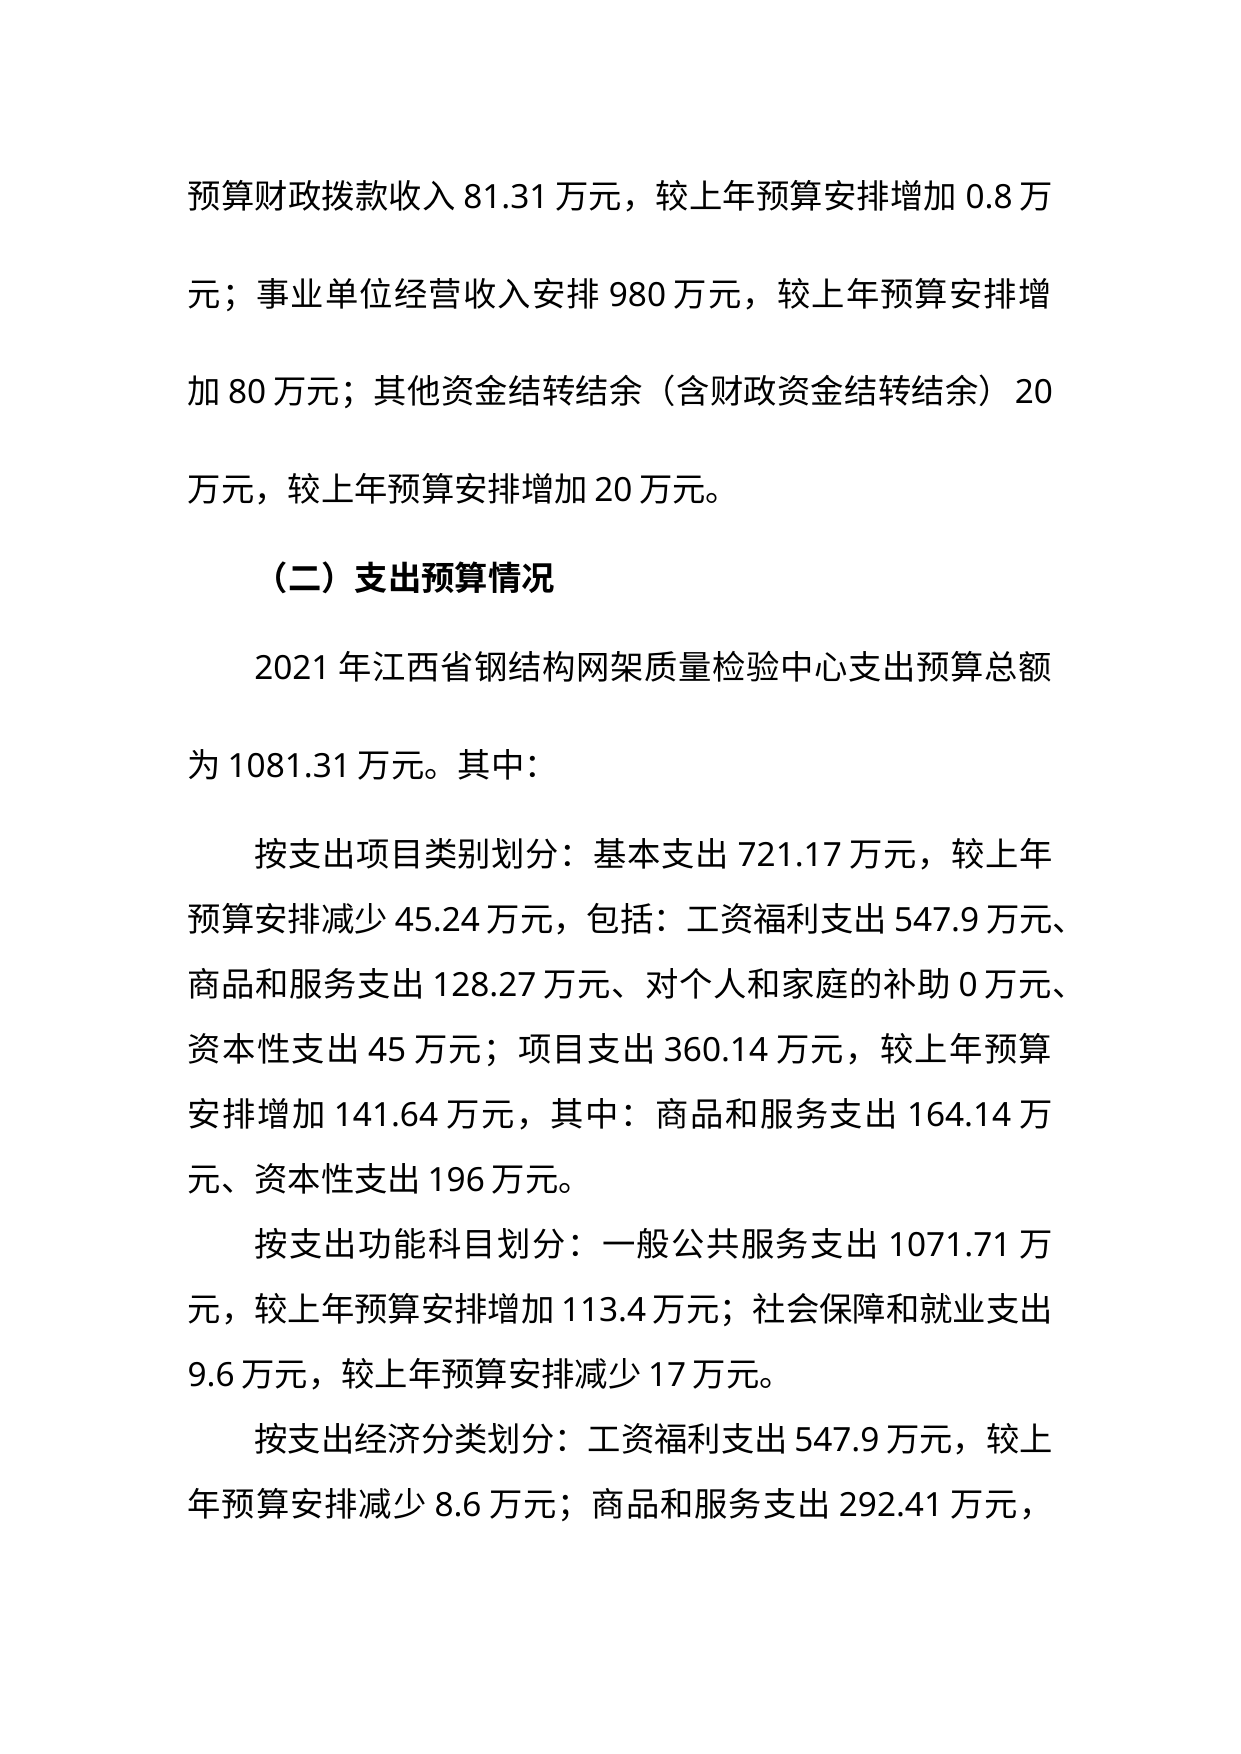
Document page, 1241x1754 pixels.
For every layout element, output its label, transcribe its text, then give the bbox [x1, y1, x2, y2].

text 按支出功能科目划分：一般公共服务支出1071.71万元，较上年预算安排增加113.4万元；社会保障和就业支出9.6万元，较上年预算安排减少17万元。 [187, 1209, 1053, 1404]
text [187, 1404, 1053, 1534]
text 2021年江西省钢结构网架质量检验中心支出预算总额为1081.31万元。其中： [187, 633, 1053, 795]
text （二）支出预算情况 [187, 544, 1053, 609]
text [187, 162, 1053, 519]
text 按支出项目类别划分：基本支出721.17万元，较上年预算安排减少45.24万元，包括：工资福利支出547.9万元、商品和服务支出128.27万元、对个人和家庭的补助0万元、资本性支出45万元；项目支出360.14万元，较上年预算安排增加141.64万元，其中：商品和服务支出164.14万元、资本性支出196万元。 [187, 819, 1053, 1209]
